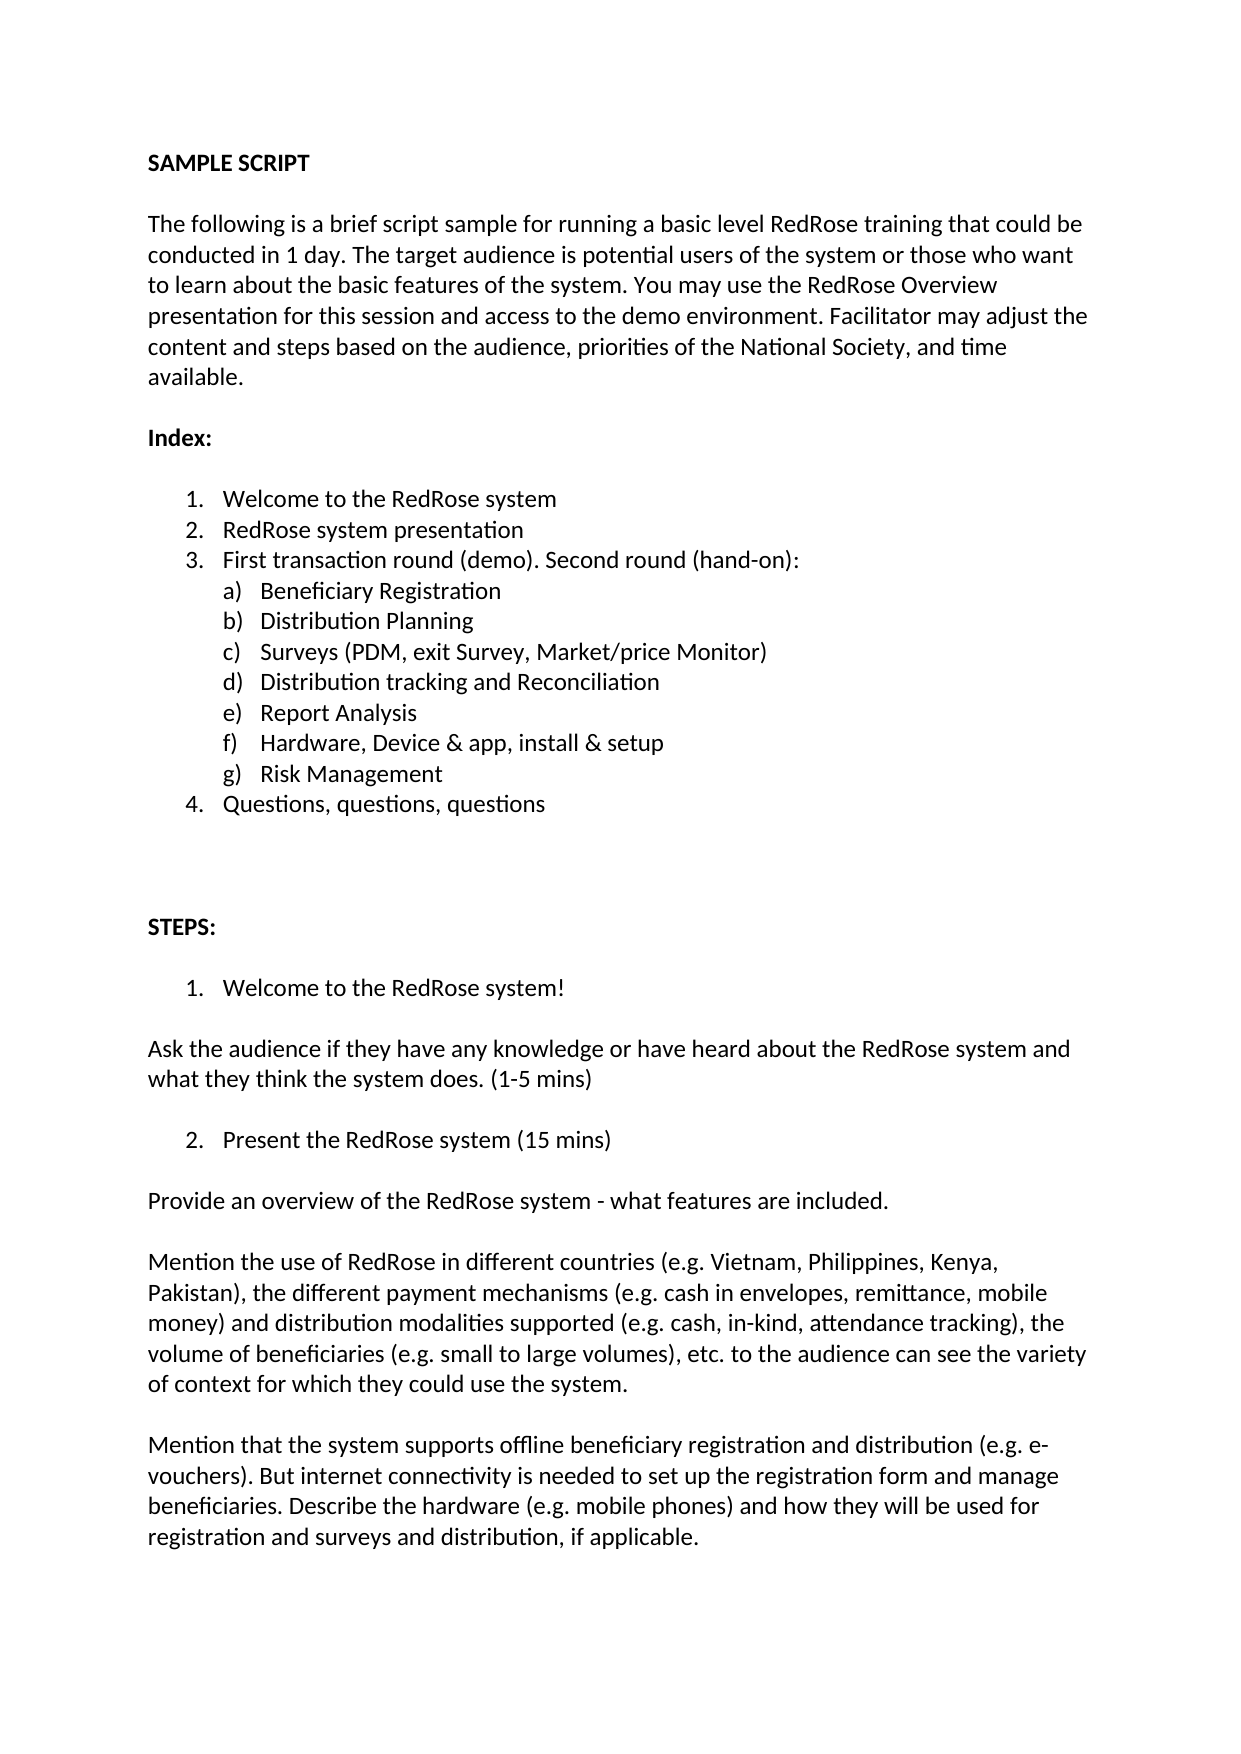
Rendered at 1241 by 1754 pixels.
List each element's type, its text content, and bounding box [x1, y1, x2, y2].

list Hardware, Device & app, install & setup [223, 727, 1093, 758]
list First transaction round (demo). Second round (hand-on): [185, 544, 1093, 575]
text The following is a brief script sample for running a basic level RedRose training that could be conducted in 1 day. The target audience is potential users of the system or those who want to learn about the basic features of the system. You may use the RedRose Overview presentation for this session and access to the demo environment. Facilitator may adjust the content and steps based on the audience, priorities of the National Society, and time available. [148, 209, 1093, 392]
text Provide an overview of the RedRose system - what features are included. [148, 1185, 1093, 1216]
list Risk Management [223, 758, 1093, 788]
list Distribution tracking and Reconciliation [223, 666, 1093, 697]
list Welcome to the RedRose system! [185, 972, 1093, 1002]
text STEPS: [148, 911, 1093, 941]
list Report Analysis [223, 697, 1093, 727]
list Distribution Planning [223, 605, 1093, 636]
list Surveys (PDM, exit Survey, Market/price Monitor) [223, 636, 1093, 666]
list Questions, questions, questions [185, 788, 1093, 819]
text Mention the use of RedRose in different countries (e.g. Vietnam, Philippines, Kenya, Pakistan), the different payment mechanisms (e.g. cash in envelopes, remittance, mobile money) and distribution modalities supported (e.g. cash, in-kind, attendance tracking), the volume of beneficiaries (e.g. small to large volumes), etc. to the audience can see the variety of context for which they could use the system. [148, 1246, 1093, 1399]
list Welcome to the RedRose system [185, 483, 1093, 514]
text SAMPLE SCRIPT [148, 148, 1093, 178]
text Ask the audience if they have any knowledge or have heard about the RedRose system and what they think the system does. (1-5 mins) [148, 1033, 1093, 1094]
list RedRose system presentation [185, 514, 1093, 544]
list Present the RedRose system (15 mins) [185, 1124, 1093, 1155]
text Mention that the system supports offline beneficiary registration and distribution (e.g. e-vouchers). But internet connectivity is needed to set up the registration form and manage beneficiaries. Describe the hardware (e.g. mobile phones) and how they will be used for registration and surveys and distribution, if applicable. [148, 1429, 1093, 1552]
list Beneficiary Registration [223, 575, 1093, 605]
text Index: [148, 422, 1093, 453]
